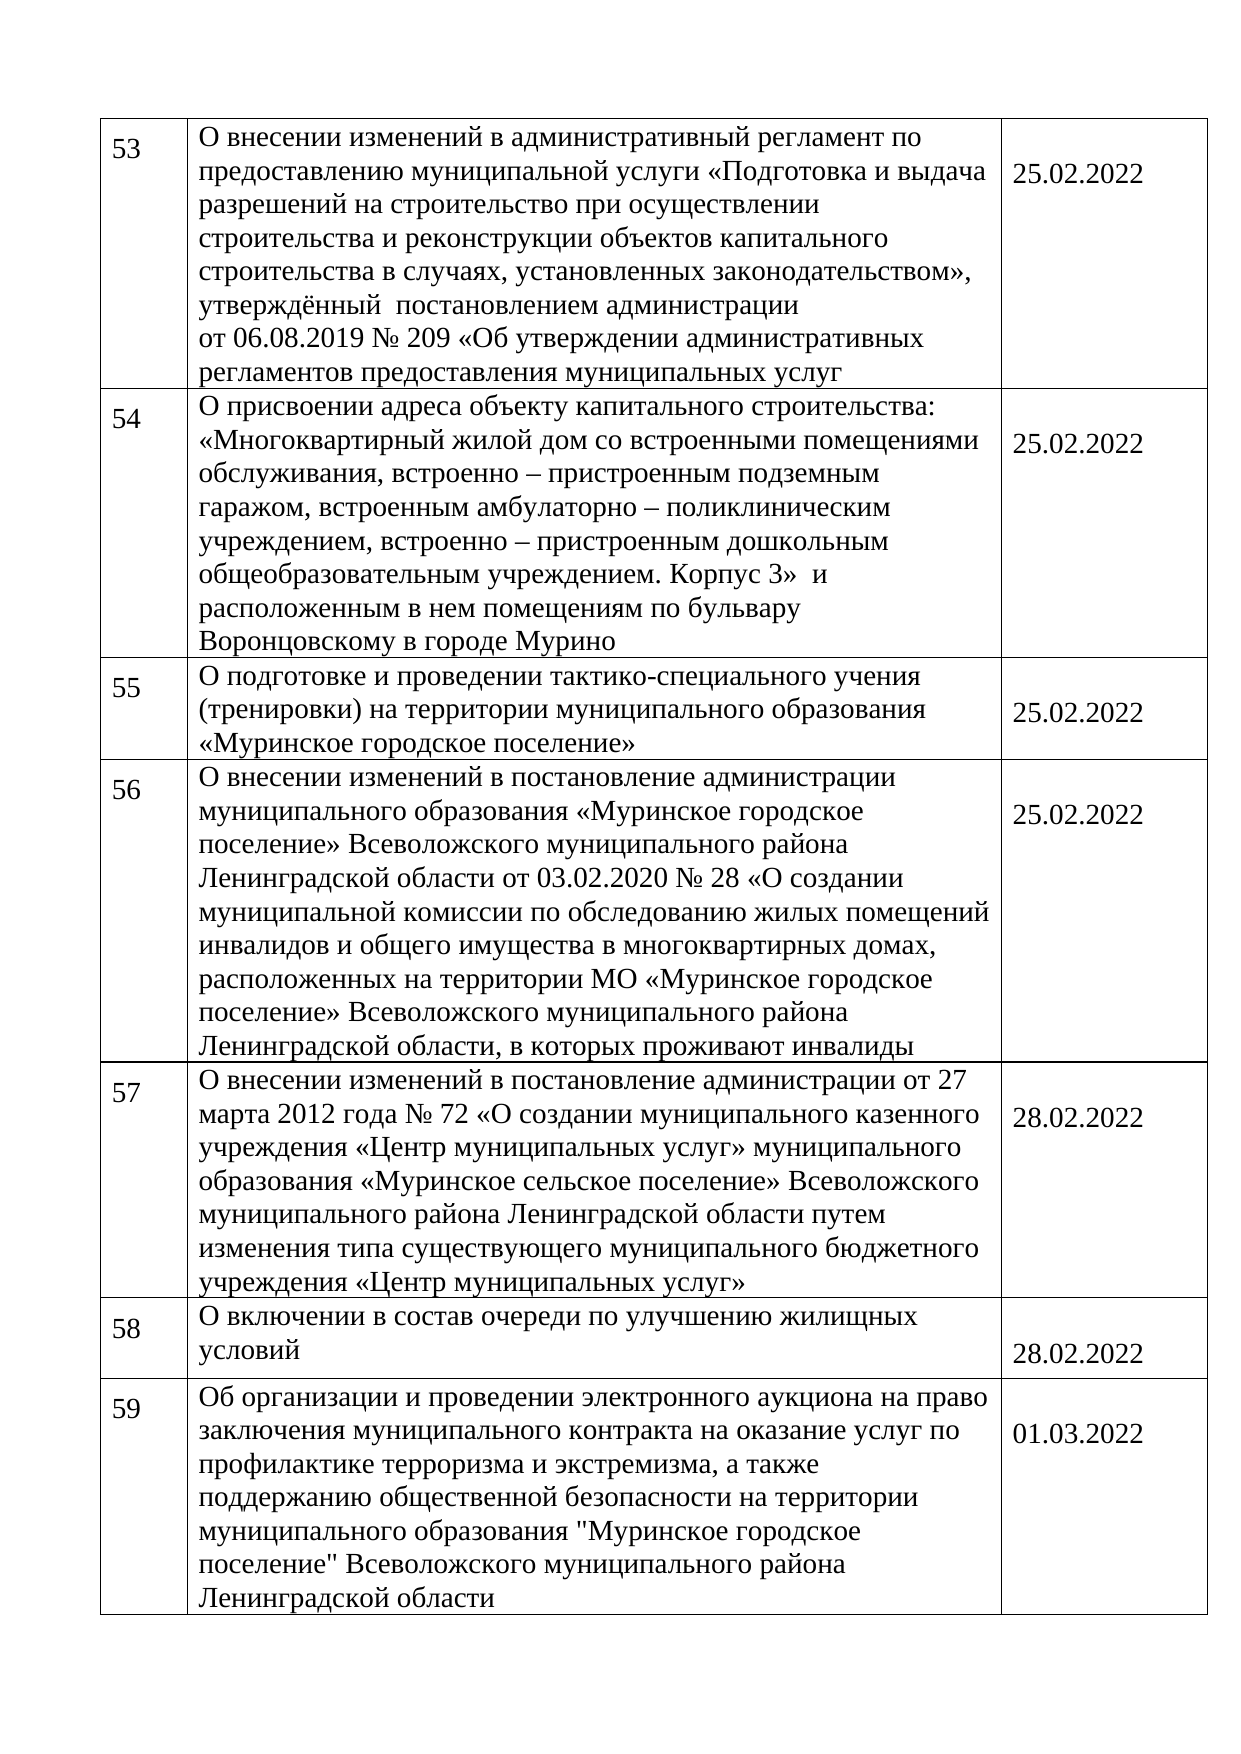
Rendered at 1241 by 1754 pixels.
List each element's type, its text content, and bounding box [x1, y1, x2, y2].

table_cell О внесении изменений в постановление администрации от 27 марта 2012 года № 72 «О создании муниципального казенного учреждения «Центр муниципальных услуг» муниципального образования «Муринское сельское поселение» Всеволожского муниципального района Ленинградской области путем изменения типа существующего муниципального бюджетного учреждения «Центр муниципальных услуг» [188, 1063, 1001, 1297]
table_cell О подготовке и проведении тактико-специального учения (тренировки) на территории муниципального образования «Муринское городское поселение» [188, 658, 1001, 758]
table_cell 25.02.2022 [1002, 658, 1207, 758]
table_cell Об организации и проведении электронного аукциона на право заключения муниципального контракта на оказание услуг по профилактике терроризма и экстремизма, а также поддержанию общественной безопасности на территории муниципального образования "Муринское городское поселение" Всеволожского муниципального района Ленинградской области [188, 1379, 1001, 1614]
table_cell 25.02.2022 [1002, 119, 1207, 387]
table_cell 57 [101, 1063, 187, 1297]
table_cell 28.02.2022 [1002, 1063, 1207, 1297]
table_cell 58 [101, 1298, 187, 1378]
table_cell 56 [101, 760, 187, 1061]
table_cell 59 [101, 1379, 187, 1614]
table_cell О внесении изменений в постановление администрации муниципального образования «Муринское городское поселение» Всеволожского муниципального района Ленинградской области от 03.02.2020 № 28 «О создании муниципальной комиссии по обследованию жилых помещений инвалидов и общего имущества в многоквартирных домах, расположенных на территории МО «Муринское городское поселение» Всеволожского муниципального района Ленинградской области, в которых проживают инвалиды [188, 760, 1001, 1061]
table_cell 01.03.2022 [1002, 1379, 1207, 1614]
table_cell 25.02.2022 [1002, 389, 1207, 657]
table_cell 54 [101, 389, 187, 657]
table_cell О включении в состав очереди по улучшению жилищных условий [188, 1298, 1001, 1378]
table_cell 25.02.2022 [1002, 760, 1207, 1061]
table_cell О присвоении адреса объекту капитального строительства: «Многоквартирный жилой дом со встроенными помещениями обслуживания, встроенно – пристроенным подземным гаражом, встроенным амбулаторно – поликлиническим учреждением, встроенно – пристроенным дошкольным общеобразовательным учреждением. Корпус 3» и расположенным в нем помещениям по бульвару Воронцовскому в городе Мурино [188, 389, 1001, 657]
table_cell О внесении изменений в административный регламент по предоставлению муниципальной услуги «Подготовка и выдача разрешений на строительство при осуществлении строительства и реконструкции объектов капитального строительства в случаях, установленных законодательством», утверждённый постановлением администрации от 06.08.2019 № 209 «Об утверждении административных регламентов предоставления муниципальных услуг [188, 119, 1001, 387]
table_cell 53 [101, 119, 187, 387]
table_cell 28.02.2022 [1002, 1298, 1207, 1378]
table_cell 55 [101, 658, 187, 758]
